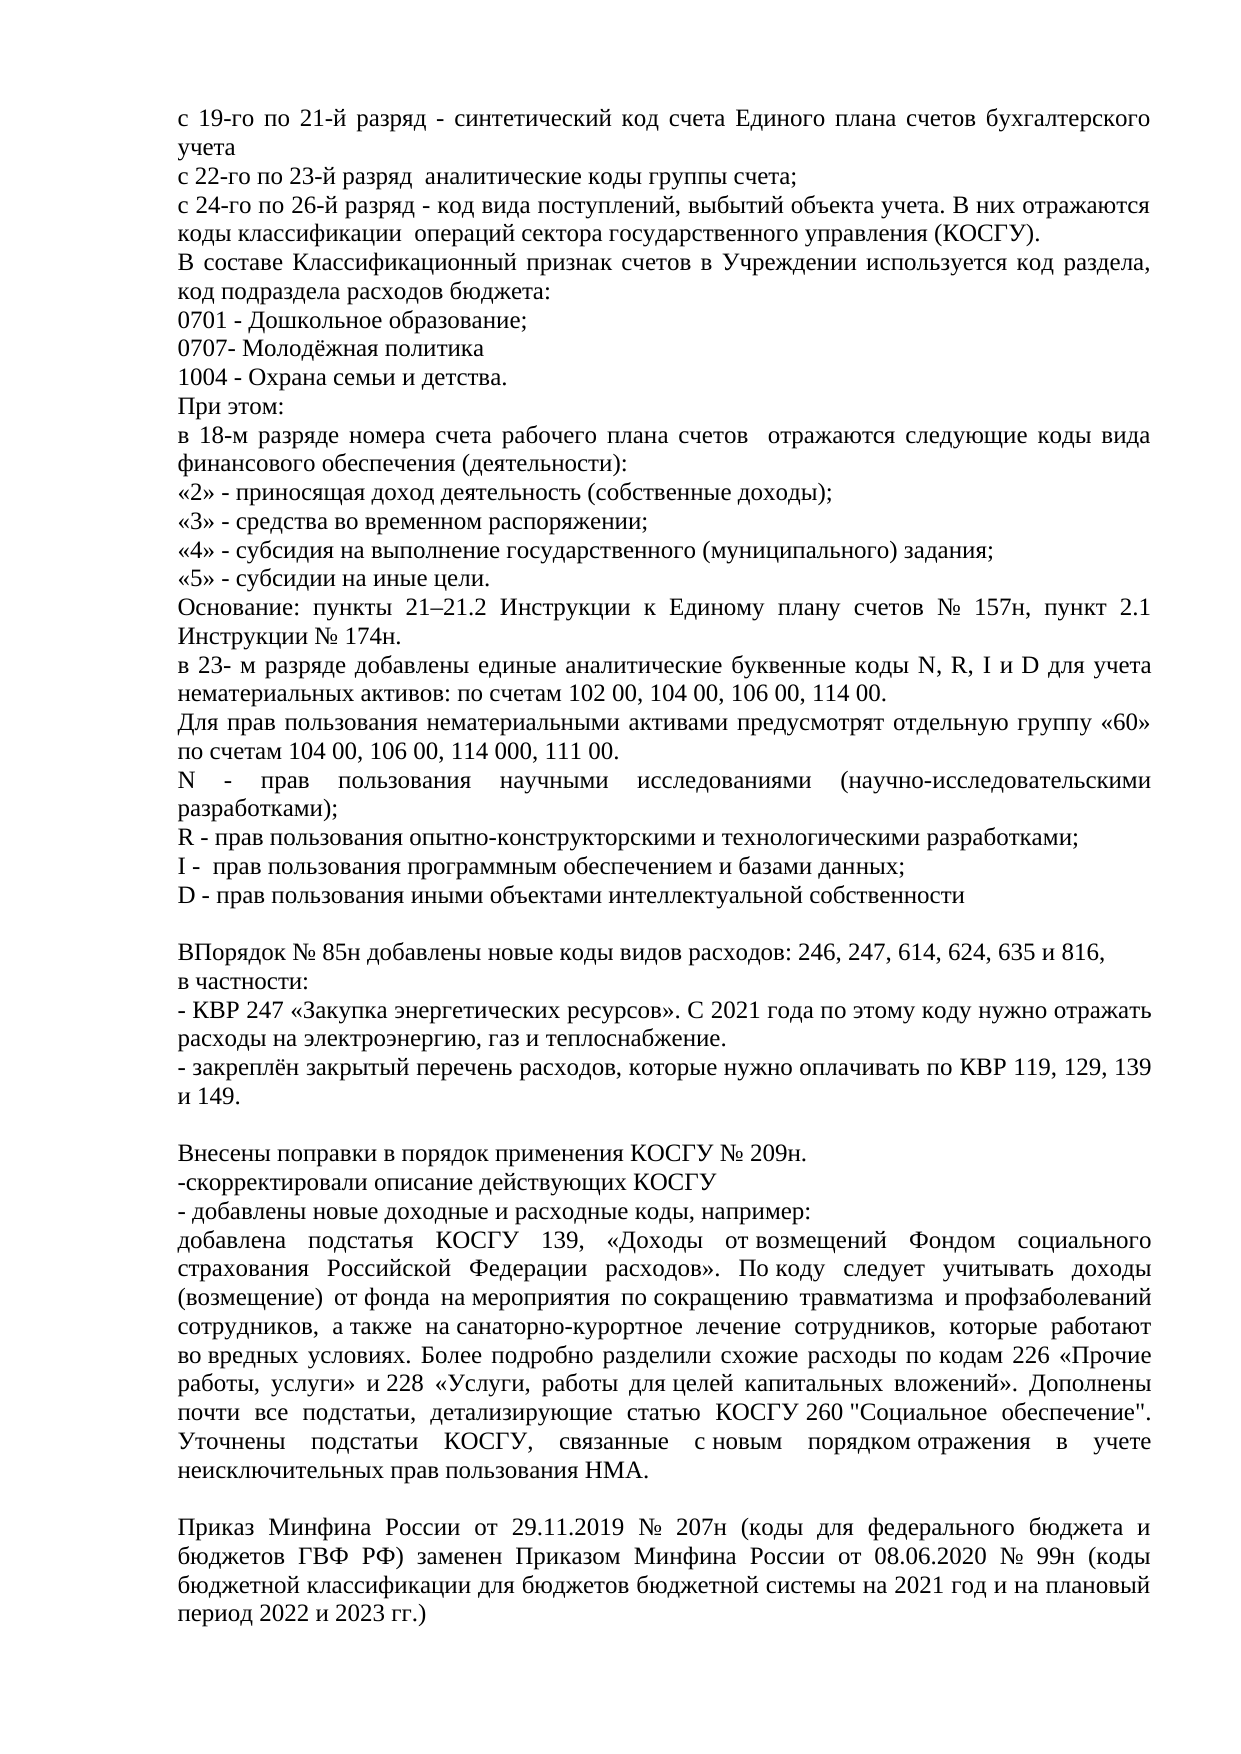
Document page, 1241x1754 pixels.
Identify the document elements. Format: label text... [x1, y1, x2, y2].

text «2» - приносящая доход деятельность (собственные доходы); [177, 477, 1152, 506]
text N - прав пользования научными исследованиями (научно-исследовательскими разработками); [177, 765, 1152, 822]
text - КВР 247 «Закупка энергетических ресурсов». С 2021 года по этому коду нужно отражать расходы на электроэнергию, газ и теплоснабжение. [177, 995, 1152, 1052]
text Внесены поправки в порядок применения КОСГУ № 209н. [177, 1138, 1152, 1167]
text - закреплён закрытый перечень расходов, которые нужно оплачивать по КВР 119, 129, 139 и 149. [177, 1052, 1152, 1110]
text в частности: [177, 966, 1152, 995]
text При этом: [177, 391, 1152, 420]
text с 19-го по 21-й разряд - синтетический код счета Единого плана счетов бухгалтерского учета [177, 103, 1152, 161]
text с 24-го по 26-й разряд - код вида поступлений, выбытий объекта учета. В них отражаются коды классификации операций сектора государственного управления (КОСГУ). [177, 190, 1152, 247]
text в 23- м разряде добавлены единые аналитические буквенные коды N, R, I и D для учета нематериальных активов: по счетам 102 00, 104 00, 106 00, 114 00. [177, 650, 1152, 707]
text R - прав пользования опытно-конструкторскими и технологическими разработками; [177, 822, 1152, 851]
text В составе Классификационный признак счетов в Учреждении используется код раздела, код подраздела расходов бюджета: [177, 247, 1152, 305]
text 1004 - Охрана семьи и детства. [177, 362, 1152, 391]
text - добавлены новые доходные и расходные коды, например: [177, 1196, 1152, 1225]
text 0707- Молодёжная политика [177, 333, 1152, 362]
text D - прав пользования иными объектами интеллектуальной собственности [177, 880, 1152, 908]
text в 18-м разряде номера счета рабочего плана счетов отражаются следующие коды вида финансового обеспечения (деятельности): [177, 420, 1152, 477]
text I - прав пользования программным обеспечением и базами данных; [177, 851, 1152, 880]
text 0701 - Дошкольное образование; [177, 305, 1152, 333]
text с 22-го по 23-й разряд аналитические коды группы счета; [177, 161, 1152, 190]
text ВПорядок № 85н добавлены новые коды видов расходов: 246, 247, 614, 624, 635 и 816, [177, 937, 1152, 966]
text Приказ Минфина России от 29.11.2019 № 207н (коды для федерального бюджета и бюджетов ГВФ РФ) заменен Приказом Минфина России от 08.06.2020 № 99н (коды бюджетной классификации для бюджетов бюджетной системы на 2021 год и на плановый период 2022 и 2023 гг.) [177, 1512, 1152, 1627]
text «5» - субсидии на иные цели. [177, 563, 1152, 592]
text добавлена подстатья КОСГУ 139, «Доходы от возмещений Фондом социального страхования Российской Федерации расходов». По коду следует учитывать доходы (возмещение) от фонда на мероприятия по сокращению травматизма и профзаболеваний сотрудников, а также на санаторно-курортное лечение сотрудников, которые работают во вредных условиях. Более подробно разделили схожие расходы по кодам 226 «Прочие работы, услуги» и 228 «Услуги, работы для целей капитальных вложений». Дополнены почти все подстатьи, детализирующие статью КОСГУ 260 "Социальное обеспечение". Уточнены подстатьи КОСГУ, связанные с новым порядком отражения в учете неисключительных прав пользования НМА. [177, 1225, 1152, 1483]
text «4» - субсидия на выполнение государственного (муниципального) задания; [177, 535, 1152, 563]
text Основание: пункты 21–21.2 Инструкции к Единому плану счетов № 157н, пункт 2.1 Инструкции № 174н. [177, 592, 1152, 650]
text «3» - средства во временном распоряжении; [177, 506, 1152, 535]
text -скорректировали описание действующих КОСГУ [177, 1167, 1152, 1196]
text Для прав пользования нематериальными активами предусмотрят отдельную группу «60» по счетам 104 00, 106 00, 114 000, 111 00. [177, 707, 1152, 765]
